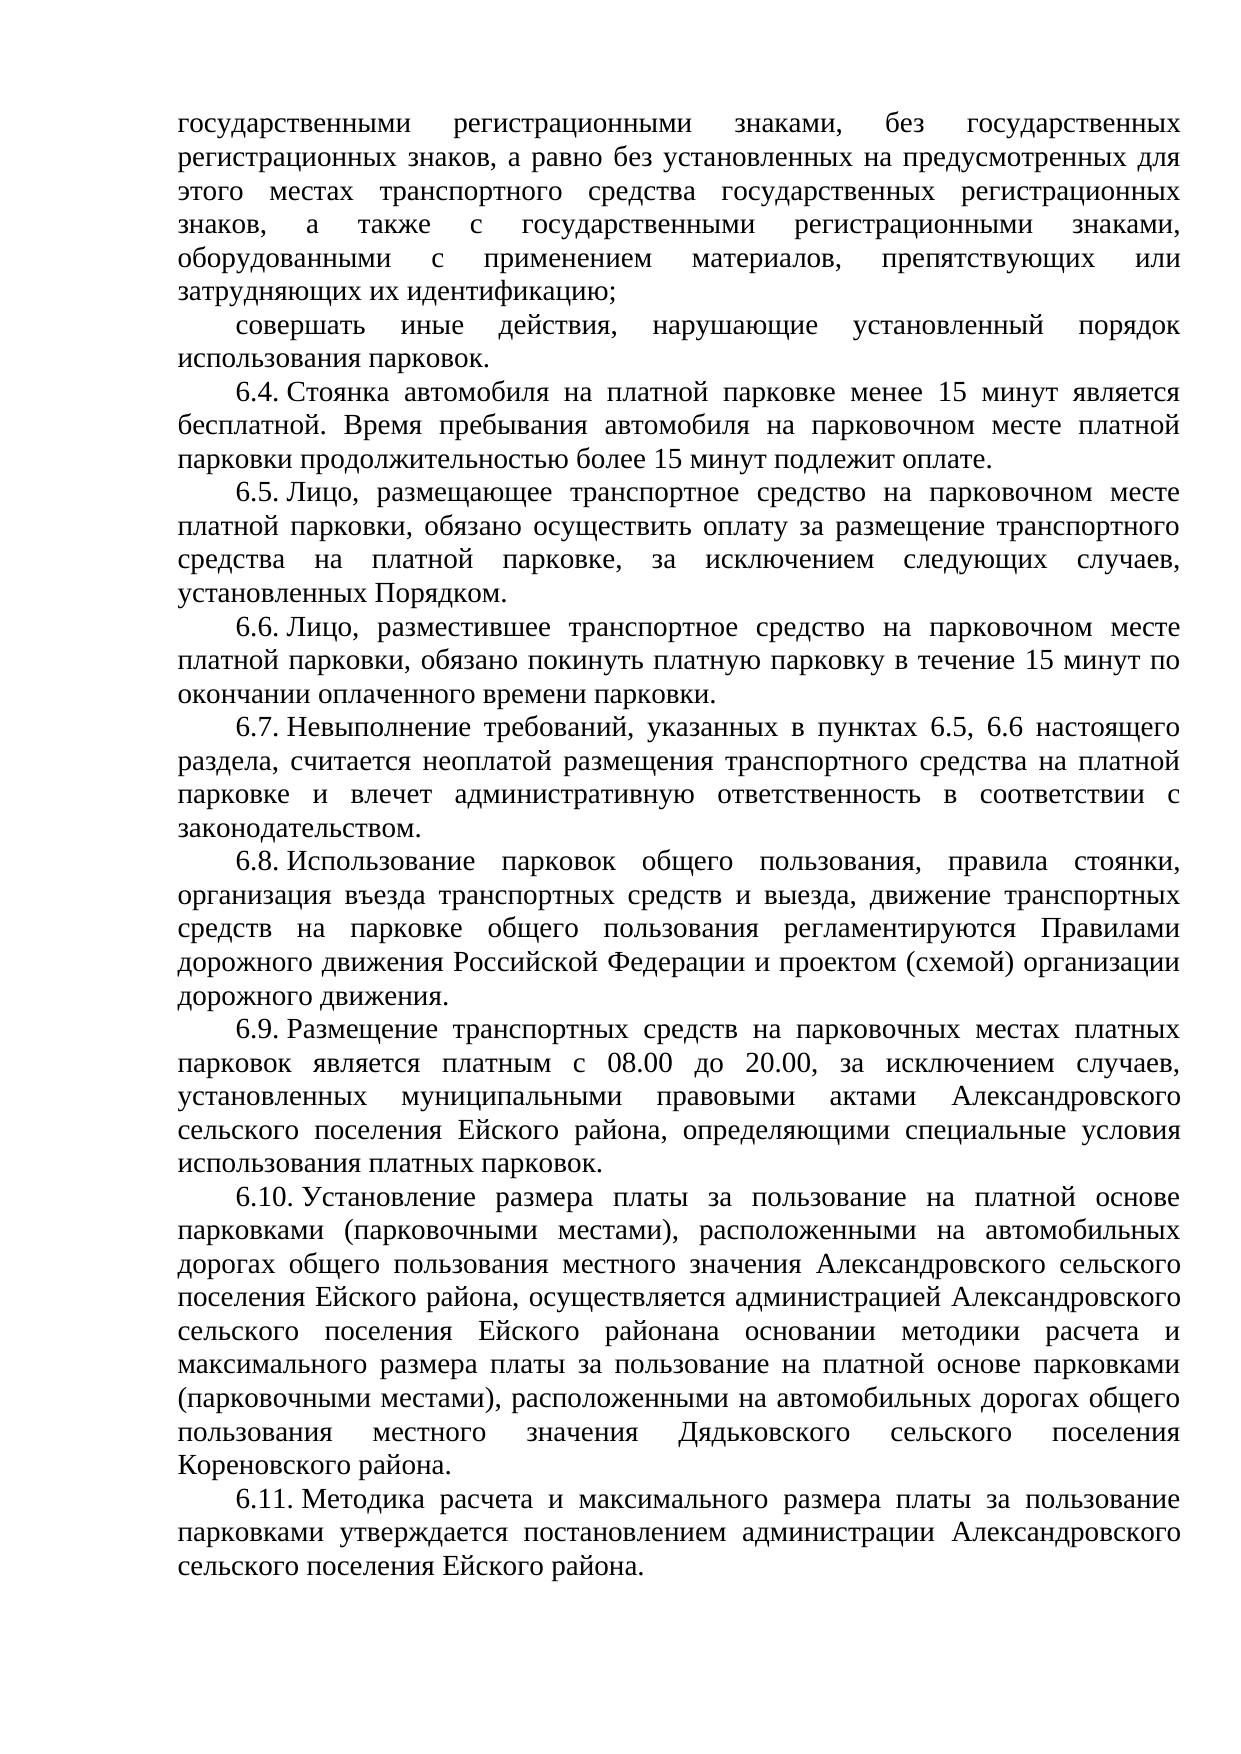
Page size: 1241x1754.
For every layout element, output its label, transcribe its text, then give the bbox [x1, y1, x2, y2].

text 6.4. Стоянка автомобиля на платной парковке менее 15 минут является бесплатной. Время пребывания автомобиля на парковочном месте платной парковки продолжительностью более 15 минут подлежит оплате. [177, 374, 1181, 474]
text 6.11. Методика расчета и максимального размера платы за пользование парковками утверждается постановлением администрации Александровского сельского поселения Ейского района. [177, 1481, 1181, 1581]
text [177, 106, 1181, 307]
text 6.6. Лицо, разместившее транспортное средство на парковочном месте платной парковки, обязано покинуть платную парковку в течение 15 минут по окончании оплаченного времени парковки. [177, 609, 1181, 709]
text 6.8. Использование парковок общего пользования, правила стоянки, организация въезда транспортных средств и выезда, движение транспортных средств на парковке общего пользования регламентируются Правилами дорожного движения Российской Федерации и проектом (схемой) организации дорожного движения. [177, 843, 1181, 1011]
text 6.10. Установление размера платы за пользование на платной основе парковками (парковочными местами), расположенными на автомобильных дорогах общего пользования местного значения Александровского сельского поселения Ейского района, осуществляется администрацией Александровского сельского поселения Ейского районана основании методики расчета и максимального размера платы за пользование на платной основе парковками (парковочными местами), расположенными на автомобильных дорогах общего пользования местного значения Дядьковского сельского поселения Кореновского района. [177, 1179, 1181, 1481]
text 6.5. Лицо, размещающее транспортное средство на парковочном месте платной парковки, обязано осуществить оплату за размещение транспортного средства на платной парковке, за исключением следующих случаев, установленных Порядком. [177, 474, 1181, 609]
text 6.9. Размещение транспортных средств на парковочных местах платных парковок является платным с 08.00 до 20.00, за исключением случаев, установленных муниципальными правовыми актами Александровского сельского поселения Ейского района, определяющими специальные условия использования платных парковок. [177, 1011, 1181, 1179]
text совершать иные действия, нарушающие установленный порядок использования парковок. [177, 307, 1181, 374]
text 6.7. Невыполнение требований, указанных в пунктах 6.5, 6.6 настоящего раздела, считается неоплатой размещения транспортного средства на платной парковке и влечет административную ответственность в соответствии с законодательством. [177, 709, 1181, 843]
